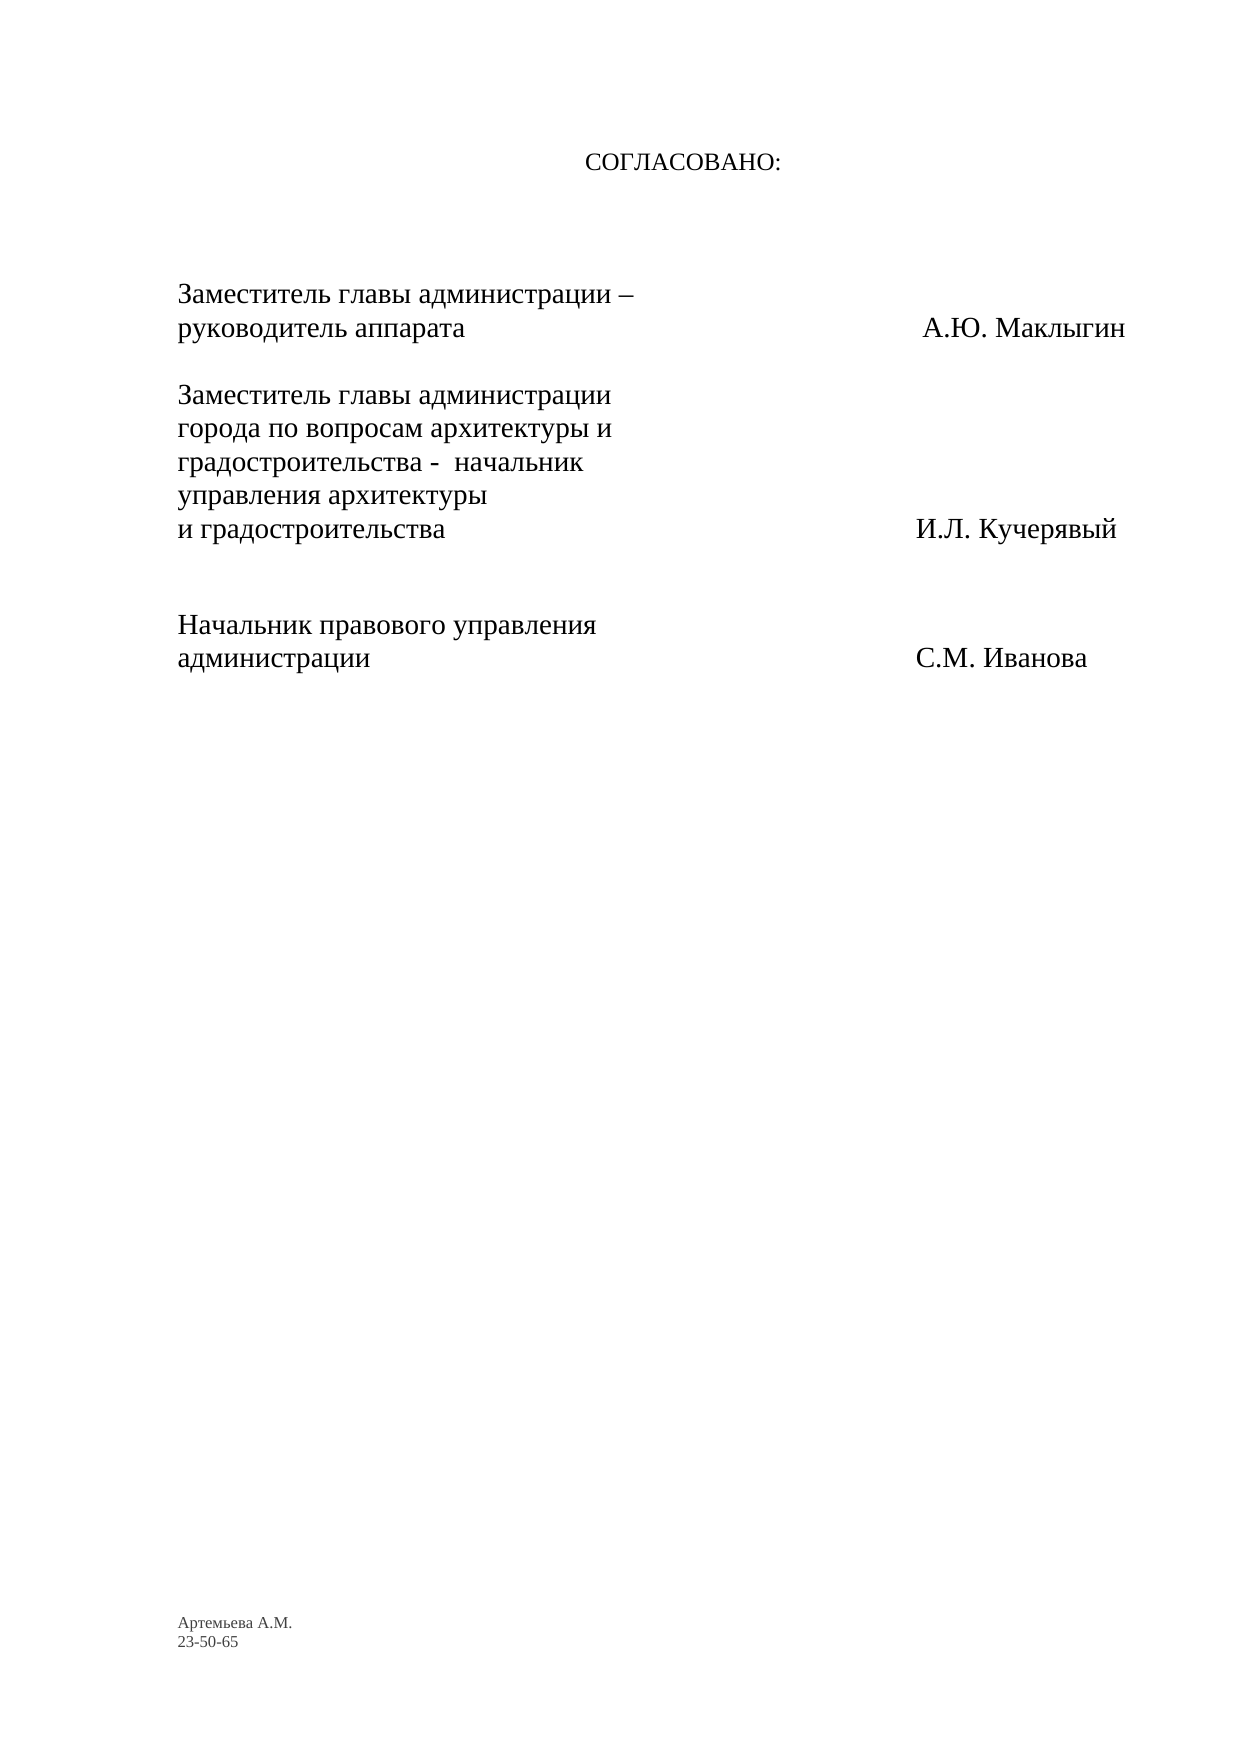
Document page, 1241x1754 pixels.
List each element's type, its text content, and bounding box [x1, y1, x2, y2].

text Заместитель главы администрации [177, 377, 1152, 410]
text и градостроительства И.Л. Кучерявый [177, 511, 1152, 544]
text 23-50-65 [177, 1632, 1152, 1651]
text Артемьева А.М. [177, 1613, 1152, 1632]
text администрации С.М. Иванова [177, 640, 1158, 674]
text руководитель аппарата А.Ю. Маклыгин [177, 310, 1152, 343]
text управления архитектуры [177, 477, 1152, 511]
text СОГЛАСОВАНО: [215, 147, 1152, 176]
text города по вопросам архитектуры и [177, 410, 1152, 444]
text Заместитель главы администрации – [177, 276, 1152, 310]
text градостроительства - начальник [177, 444, 1152, 477]
text Начальник правового управления [177, 607, 1158, 640]
